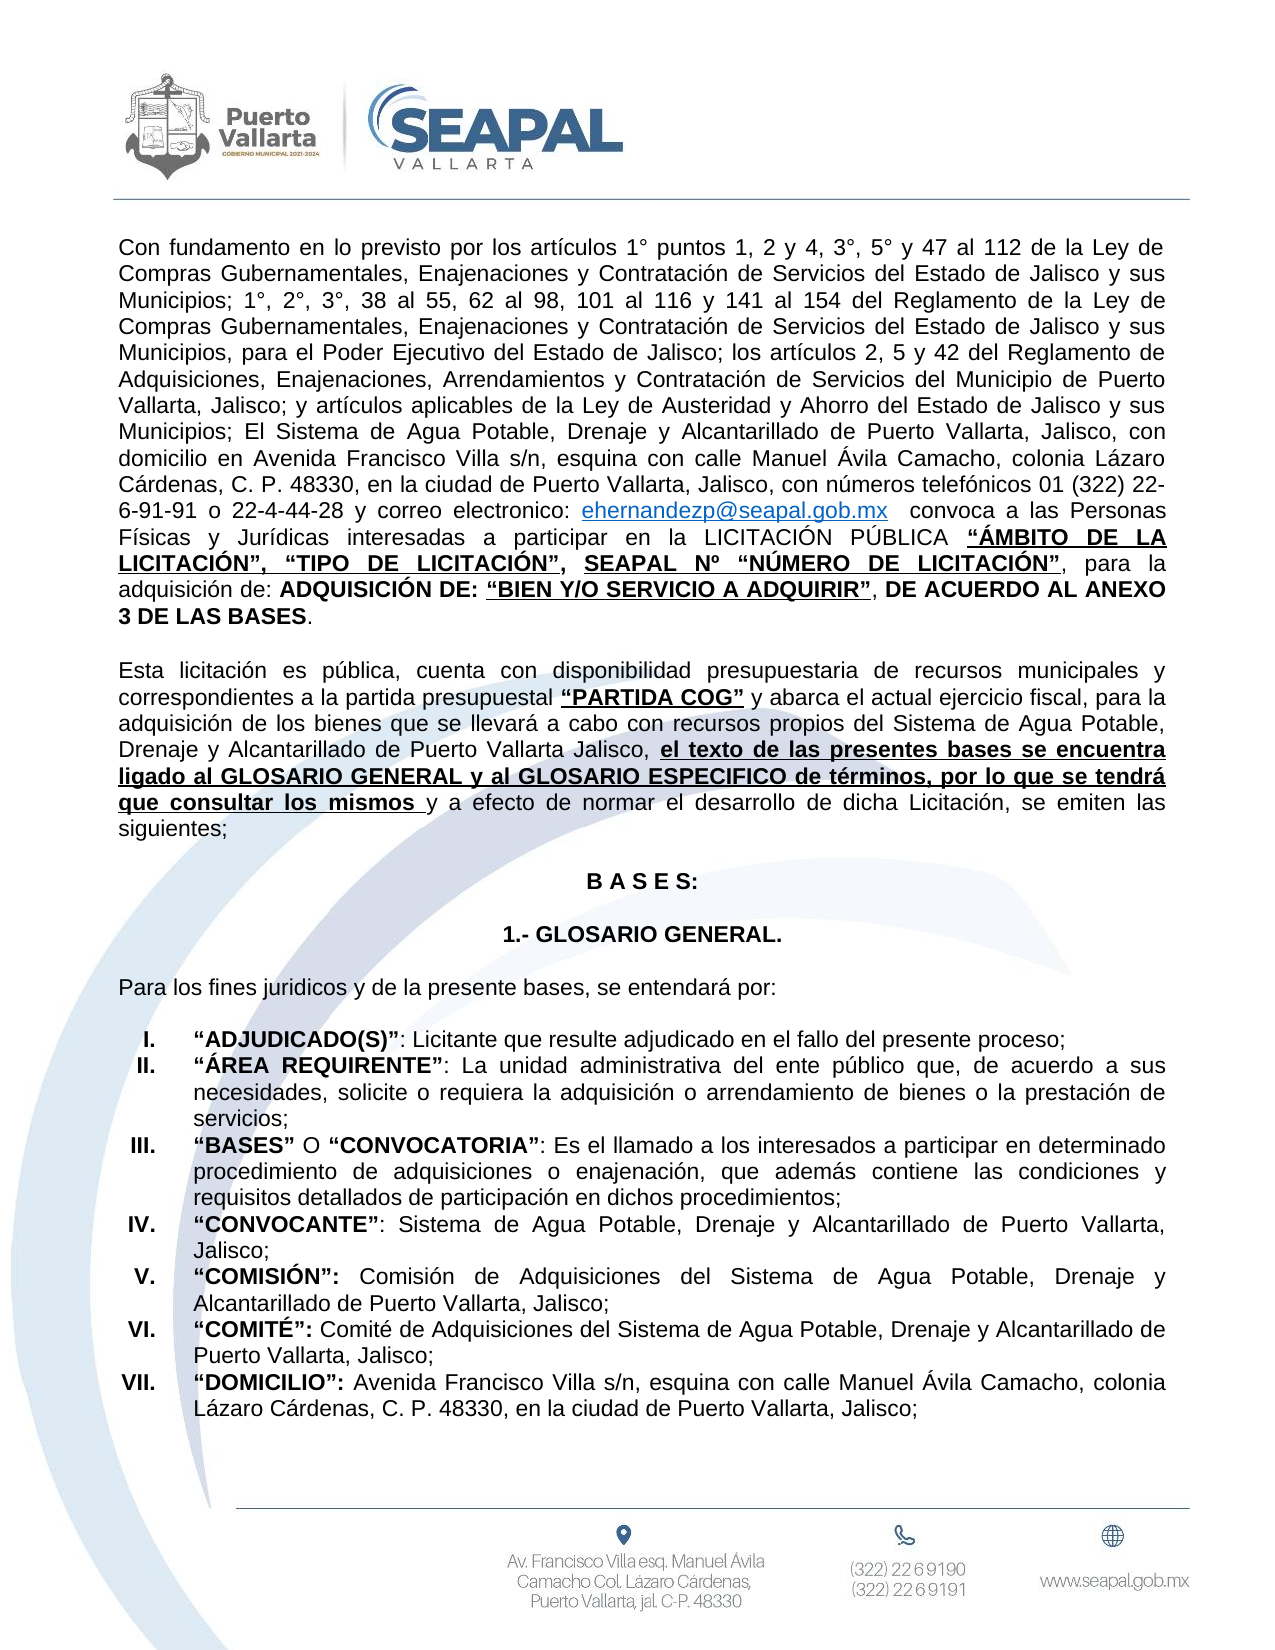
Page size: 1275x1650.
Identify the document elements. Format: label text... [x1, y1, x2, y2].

list “CONVOCANTE”: Sistema de Agua Potable, Drenaje y Alcantarillado de Puerto Vallarta, Jalisco; [156, 1211, 1166, 1263]
text 1.- GLOSARIO GENERAL. [118, 921, 1166, 947]
text Con fundamento en lo previsto por los artículos 1° puntos 1, 2 y 4, 3°, 5° y 47 al 112 de la Ley de Compras Gubernamentales, Enajenaciones y Contratación de Servicios del Estado de Jalisco y sus Municipios; 1°, 2°, 3°, 38 al 55, 62 al 98, 101 al 116 y 141 al 154 del Reglamento de la Ley de Compras Gubernamentales, Enajenaciones y Contratación de Servicios del Estado de Jalisco y sus Municipios, para el Poder Ejecutivo del Estado de Jalisco; los artículos 2, 5 y 42 del Reglamento de Adquisiciones, Enajenaciones, Arrendamientos y Contratación de Servicios del Municipio de Puerto Vallarta, Jalisco; y artículos aplicables de la Ley de Austeridad y Ahorro del Estado de Jalisco y sus Municipios; El Sistema de Agua Potable, Drenaje y Alcantarillado de Puerto Vallarta, Jalisco, con domicilio en Avenida Francisco Villa s/n, esquina con calle Manuel Ávila Camacho, colonia Lázaro Cárdenas, C. P. 48330, en la ciudad de Puerto Vallarta, Jalisco, con números telefónicos 01 (322) 22-6-91-91 o 22-4-44-28 y correo electronico: ehernandezp@seapal.gob.mx convoca a las Personas Físicas y Jurídicas interesadas a participar en la LICITACIÓN PÚBLICA “ÁMBITO DE LA LICITACIÓN”, “TIPO DE LICITACIÓN”, SEAPAL Nº “NÚMERO DE LICITACIÓN”, para la adquisición de: ADQUISICIÓN DE: “BIEN Y/O SERVICIO A ADQUIRIR”, DE ACUERDO AL ANEXO 3 DE LAS BASES. [118, 234, 1166, 629]
text Para los fines juridicos y de la presente bases, se entendará por: [118, 973, 1166, 1000]
picture [9, 0, 1275, 1650]
text Esta licitación es pública, cuenta con disponibilidad presupuestaria de recursos municipales y correspondientes a la partida presupuestal “PARTIDA COG” y abarca el actual ejercicio fiscal, para la adquisición de los bienes que se llevará a cabo con recursos propios del Sistema de Agua Potable, Drenaje y Alcantarillado de Puerto Vallarta Jalisco, el texto de las presentes bases se encuentra ligado al GLOSARIO GENERAL y al GLOSARIO ESPECIFICO de términos, por lo que se tendrá que consultar los mismos y a efecto de normar el desarrollo de dicha Licitación, se emiten las siguientes; [118, 787, 1166, 842]
list “DOMICILIO”: Avenida Francisco Villa s/n, esquina con calle Manuel Ávila Camacho, colonia Lázaro Cárdenas, C. P. 48330, en la ciudad de Puerto Vallarta, Jalisco; [156, 1369, 1166, 1421]
text Esta licitación es pública, cuenta con disponibilidad presupuestaria de recursos municipales y correspondientes a la partida presupuestal “PARTIDA COG” y abarca el actual ejercicio fiscal, para la adquisición de los bienes que se llevará a cabo con recursos propios del Sistema de Agua Potable, Drenaje y Alcantarillado de Puerto Vallarta Jalisco, el texto de las presentes bases se encuentra ligado al GLOSARIO GENERAL y al GLOSARIO ESPECIFICO de términos, por lo que se tendrá que consultar los mismos y a efecto de normar el desarrollo de dicha Licitación, se emiten las siguientes; [118, 657, 1166, 785]
list “COMITÉ”: Comité de Adquisiciones del Sistema de Agua Potable, Drenaje y Alcantarillado de Puerto Vallarta, Jalisco; [156, 1316, 1166, 1369]
list “ÁREA REQUIRENTE”: La unidad administrativa del ente público que, de acuerdo a sus necesidades, solicite o requiera la adquisición o arrendamiento de bienes o la prestación de servicios; [156, 1052, 1166, 1132]
text B A S E S: [118, 868, 1166, 894]
list “ADJUDICADO(S)”: Licitante que resulte adjudicado en el fallo del presente proceso; [156, 1026, 1166, 1052]
list “BASES” O “CONVOCATORIA”: Es el llamado a los interesados a participar en determinado procedimiento de adquisiciones o enajenación, que además contiene las condiciones y requisitos detallados de participación en dichos procedimientos; [156, 1132, 1166, 1211]
list “COMISIÓN”: Comisión de Adquisiciones del Sistema de Agua Potable, Drenaje y Alcantarillado de Puerto Vallarta, Jalisco; [156, 1263, 1166, 1316]
